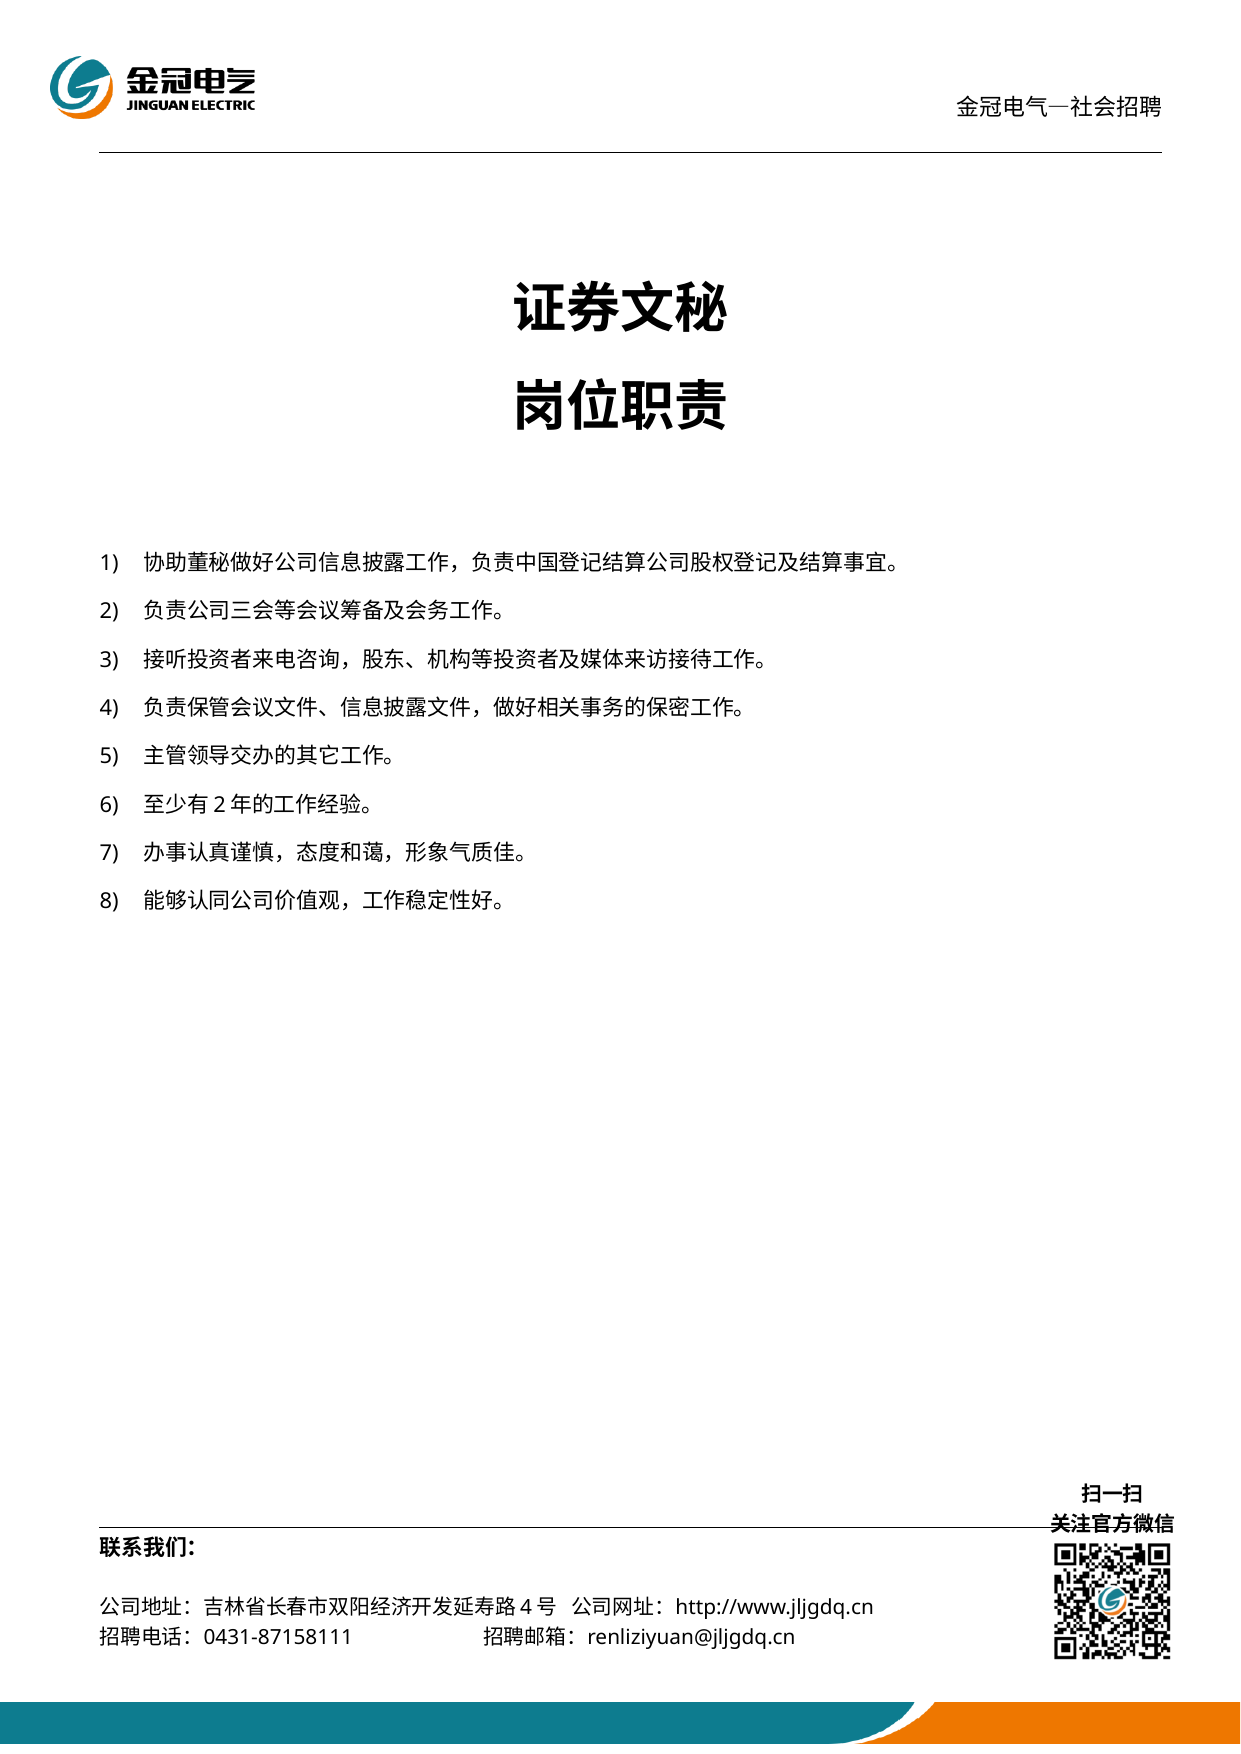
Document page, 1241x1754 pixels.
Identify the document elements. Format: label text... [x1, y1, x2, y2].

list 负责保管会议文件、信息披露文件，做好相关事务的保密工作。 [99, 690, 1053, 722]
list 能够认同公司价值观，工作稳定性好。 [99, 883, 1053, 916]
picture [0, 1702, 1241, 1744]
list 至少有2年的工作经验。 [99, 787, 1053, 819]
list 办事认真谨慎，态度和蔼，形象气质佳。 [99, 835, 1053, 867]
text 证券文秘 [187, 255, 1053, 353]
picture [1048, 1537, 1176, 1665]
list 负责公司三会等会议筹备及会务工作。 [99, 593, 1053, 626]
list 主管领导交办的其它工作。 [99, 738, 1053, 771]
picture [50, 56, 255, 119]
list 接听投资者来电咨询，股东、机构等投资者及媒体来访接待工作。 [99, 642, 1053, 674]
text 岗位职责 [187, 353, 1053, 450]
list 协助董秘做好公司信息披露工作，负责中国登记结算公司股权登记及结算事宜。 [99, 545, 1053, 577]
